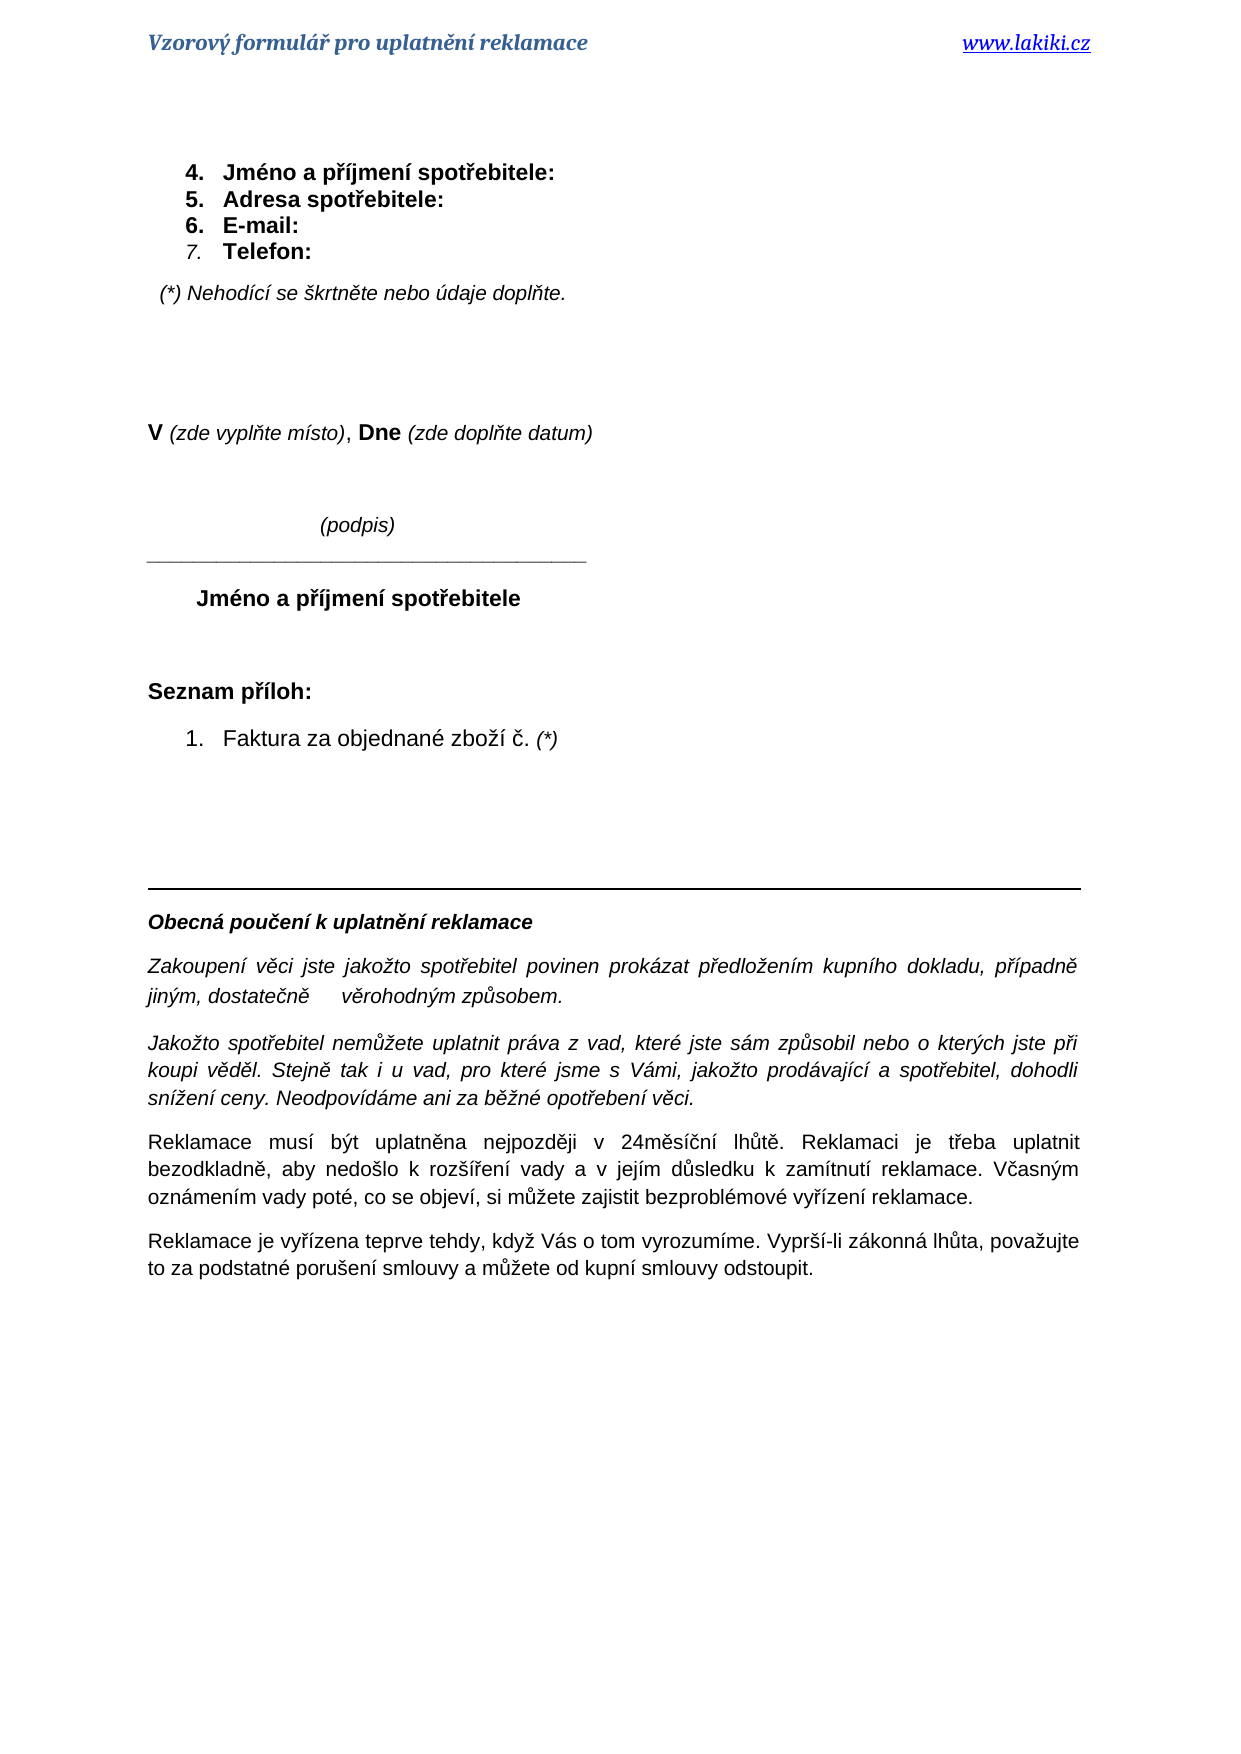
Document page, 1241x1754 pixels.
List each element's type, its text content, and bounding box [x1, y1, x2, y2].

text (*) Nehodící se škrtněte nebo údaje doplňte. [159, 281, 1081, 305]
list Jméno a příjmení spotřebitele: [185, 159, 1093, 186]
list Faktura za objednané zboží č. (*) [185, 725, 1093, 752]
list Telefon: [185, 238, 1093, 264]
text Zakoupení věci jste jakožto spotřebitel povinen prokázat předložením kupního dokladu, případně jiným, dostatečně věrohodným způsobem. [148, 954, 1081, 1009]
text Jakožto spotřebitel nemůžete uplatnit práva z vad, které jste sám způsobil nebo o kterých jste při koupi věděl. Stejně tak i u vad, pro které jsme s Vámi, jakožto prodávající a spotřebitel, dohodli snížení ceny. Neodpovídáme ani za běžné opotřebení věci. [148, 1030, 1081, 1109]
text V (zde vyplňte místo), Dne (zde doplňte datum) [148, 419, 1081, 446]
text (podpis) ______________________________________ [148, 513, 1081, 564]
text Seznam příloh: [148, 678, 1081, 705]
text Jméno a příjmení spotřebitele [148, 584, 1081, 611]
text Obecná poučení k uplatnění reklamace [148, 910, 1081, 934]
text Reklamace musí být uplatněna nejpozději v 24měsíční lhůtě. Reklamaci je třeba uplatnit bezodkladně, aby nedošlo k rozšíření vady a v jejím důsledku k zamítnutí reklamace. Včasným oznámením vady poté, co se objeví, si můžete zajistit bezproblémové vyřízení reklamace. [148, 1129, 1081, 1208]
text Reklamace je vyřízena teprve tehdy, když Vás o tom vyrozumíme. Vyprší-li zákonná lhůta, považujte to za podstatné porušení smlouvy a můžete od kupní smlouvy odstoupit. [148, 1229, 1081, 1280]
list Adresa spotřebitele: [185, 186, 1093, 212]
list E-mail: [185, 212, 1093, 238]
